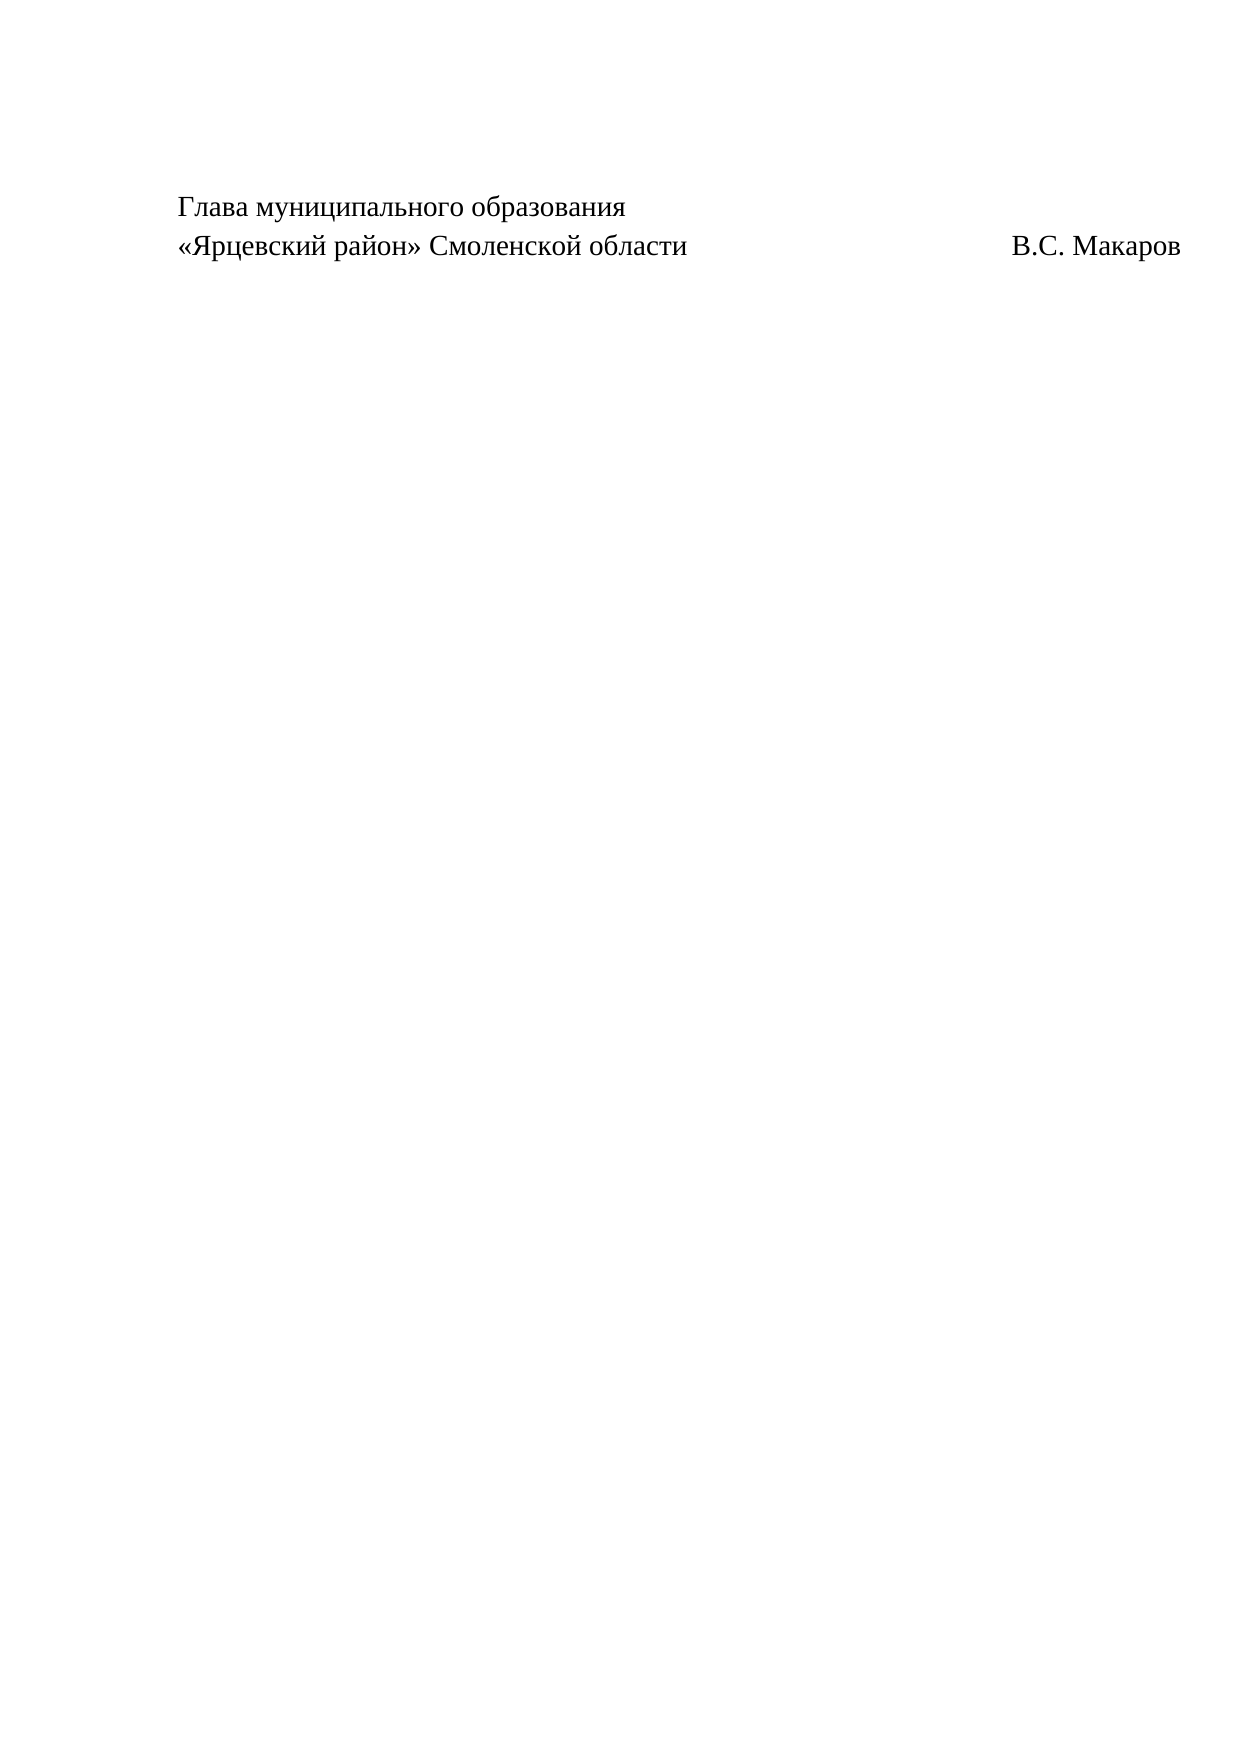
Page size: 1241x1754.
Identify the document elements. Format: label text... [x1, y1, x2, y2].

table_header В.С. Макаров [783, 189, 1192, 261]
table_header Глава муниципального образования «Ярцевский район» Смоленской области [166, 189, 783, 261]
